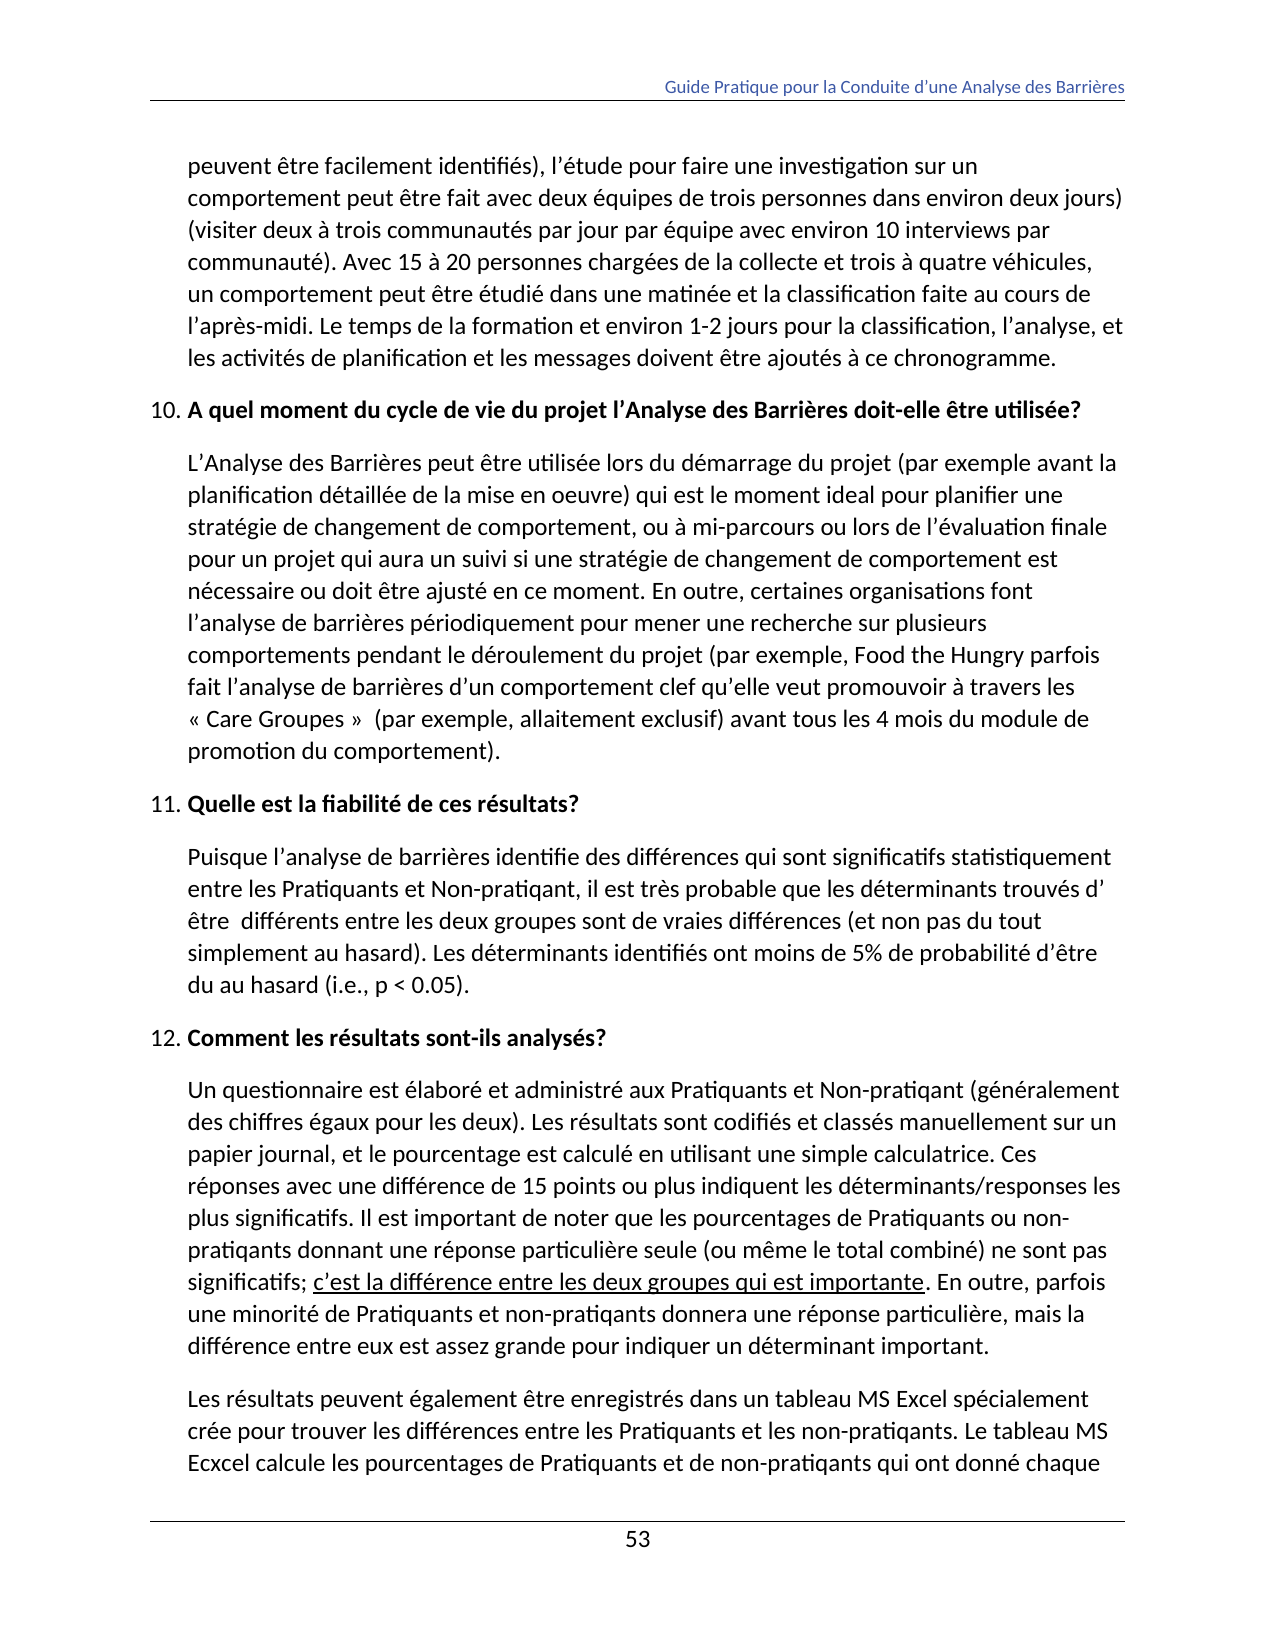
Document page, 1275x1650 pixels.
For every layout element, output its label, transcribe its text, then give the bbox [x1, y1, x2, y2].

list A quel moment du cycle de vie du projet l’Analyse des Barrières doit-elle être utilisée? [150, 395, 1125, 425]
list L’Analyse des Barrières peut être utilisée lors du démarrage du projet (par exemple avant la planification détaillée de la mise en oeuvre) qui est le moment ideal pour planifier une stratégie de changement de comportement, ou à mi-parcours ou lors de l’évaluation finale pour un projet qui aura un suivi si une stratégie de changement de comportement est nécessaire ou doit être ajusté en ce moment. En outre, certaines organisations font l’analyse de barrières périodiquement pour mener une recherche sur plusieurs comportements pendant le déroulement du projet (par exemple, Food the Hungry parfois fait l’analyse de barrières d’un comportement clef qu’elle veut promouvoir à travers les « Care Groupes » (par exemple, allaitement exclusif) avant tous les 4 mois du module de promotion du comportement). [187, 447, 1125, 766]
list Puisque l’analyse de barrières identifie des différences qui sont significatifs statistiquement entre les Pratiquants et Non-pratiqant, il est très probable que les déterminants trouvés d’ être différents entre les deux groupes sont de vraies différences (et non pas du tout simplement au hasard). Les déterminants identifiés ont moins de 5% de probabilité d’être du au hasard (i.e., p < 0.05). [187, 841, 1125, 999]
list Comment les résultats sont-ils analysés? [150, 1022, 1125, 1052]
list Un questionnaire est élaboré et administré aux Pratiquants et Non-pratiqant (généralement des chiffres égaux pour les deux). Les résultats sont codifiés et classés manuellement sur un papier journal, et le pourcentage est calculé en utilisant une simple calculatrice. Ces réponses avec une différence de 15 points ou plus indiquent les déterminants/responses les plus significatifs. Il est important de noter que les pourcentages de Pratiquants ou non-pratiqants donnant une réponse particulière seule (ou même le total combiné) ne sont pas significatifs; c’est la différence entre les deux groupes qui est importante. En outre, parfois une minorité de Pratiquants et non-pratiqants donnera une réponse particulière, mais la différence entre eux est assez grande pour indiquer un déterminant important. [187, 1074, 1125, 1361]
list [187, 1383, 1125, 1478]
list Quelle est la fiabilité de ces résultats? [150, 788, 1125, 819]
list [187, 150, 1125, 372]
